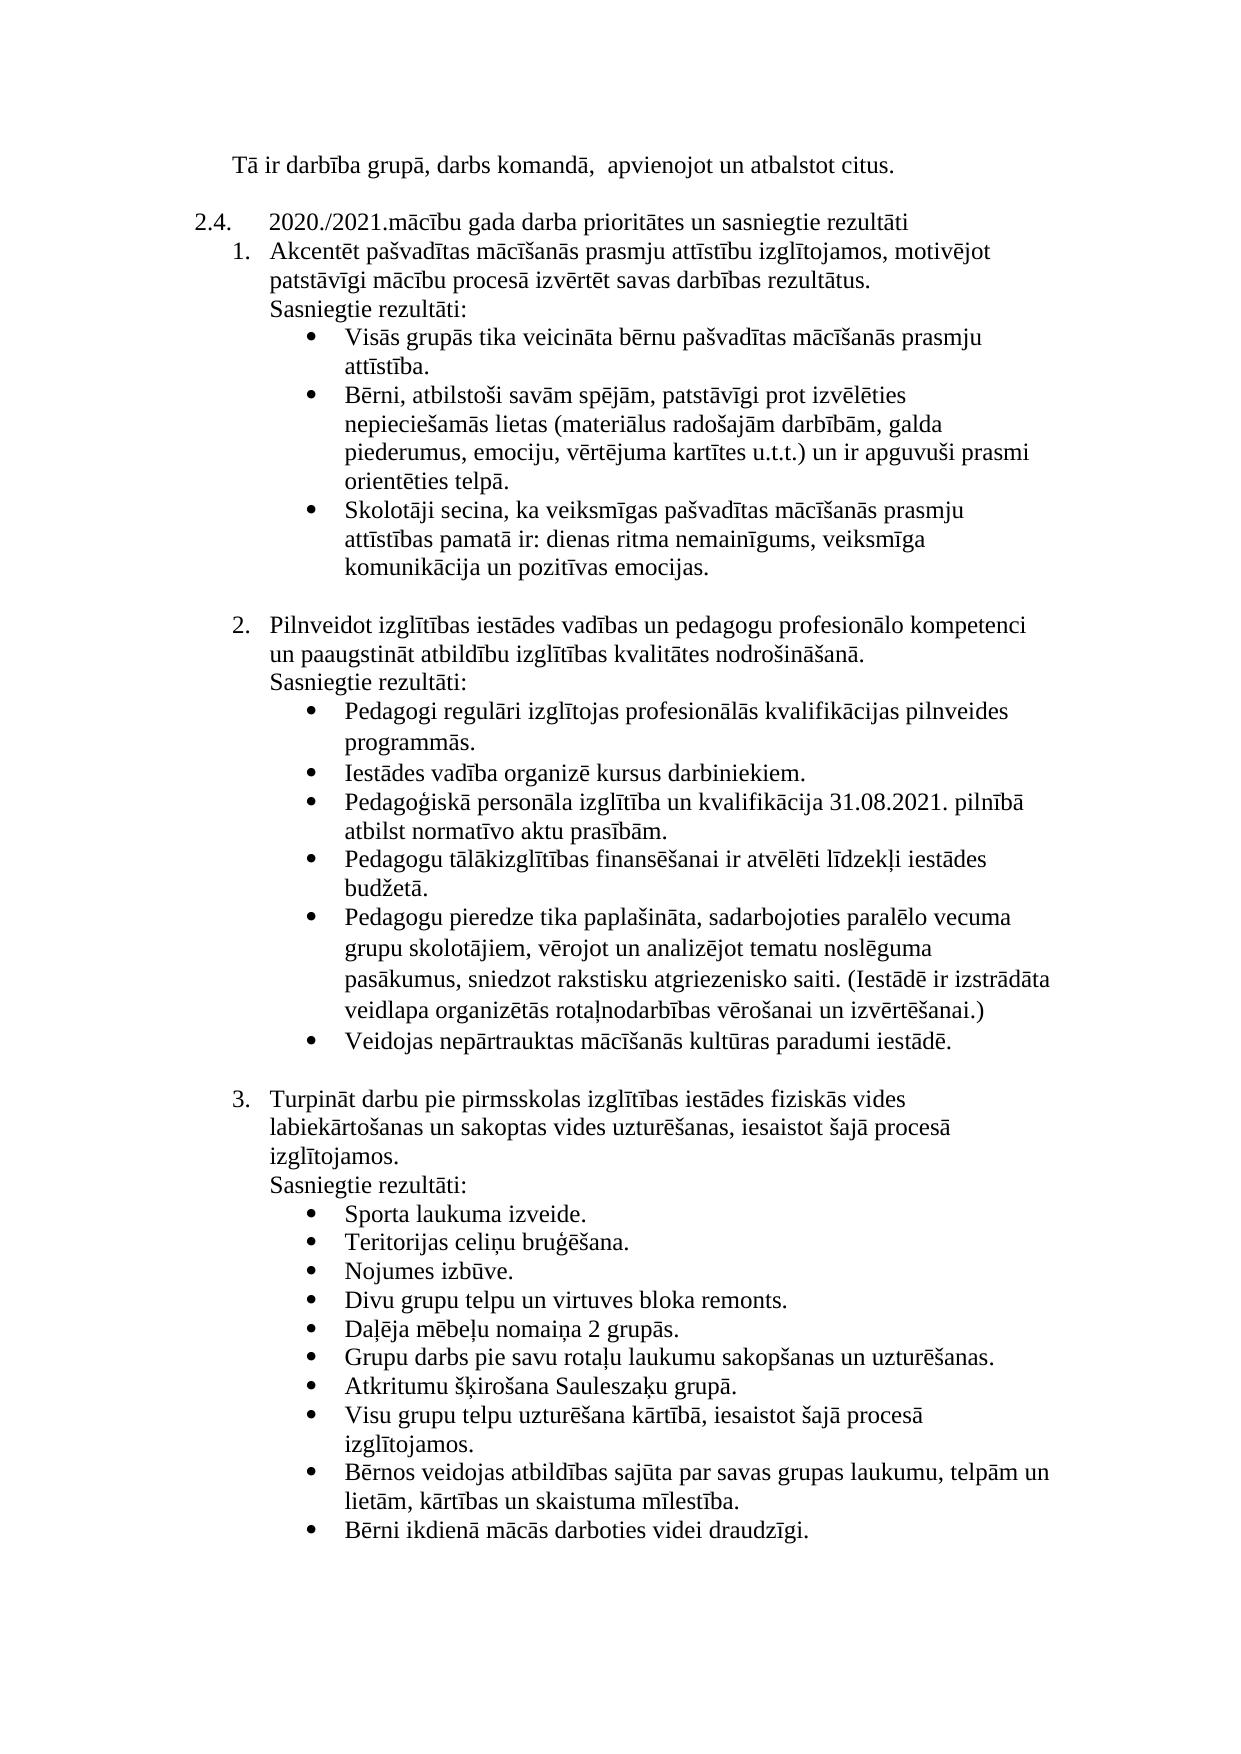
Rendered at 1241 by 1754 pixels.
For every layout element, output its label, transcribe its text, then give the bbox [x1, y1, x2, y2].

list Sporta laukuma izveide. [307, 1199, 1053, 1227]
list Bērnos veidojas atbildības sajūta par savas grupas laukumu, telpām un lietām, kārtības un skaistuma mīlestība. [307, 1457, 1053, 1515]
text Sasniegtie rezultāti: [269, 667, 1053, 696]
list 2020./2021.mācību gada darba prioritātes un sasniegtie rezultāti [194, 207, 1053, 236]
list Pilnveidot izglītības iestādes vadības un pedagogu profesionālo kompetenci un paaugstināt atbildību izglītības kvalitātes nodrošināšanā. [232, 610, 1053, 667]
list Turpināt darbu pie pirmsskolas izglītības iestādes fiziskās vides labiekārtošanas un sakoptas vides uzturēšanas, iesaistot šajā procesā izglītojamos. [232, 1084, 1053, 1170]
list Pedagoģiskā personāla izglītība un kvalifikācija 31.08.2021. pilnībā atbilst normatīvo aktu prasībām. [307, 787, 1053, 844]
list Veidojas nepārtrauktas mācīšanās kultūras paradumi iestādē. [307, 1026, 1053, 1055]
list Akcentēt pašvadītas mācīšanās prasmju attīstību izglītojamos, motivējot patstāvīgi mācību procesā izvērtēt savas darbības rezultātus. [232, 236, 1053, 294]
list Daļēja mēbeļu nomaiņa 2 grupās. [307, 1314, 1053, 1342]
list Atkritumu šķirošana Sauleszaķu grupā. [307, 1371, 1053, 1400]
text Sasniegtie rezultāti: [269, 1170, 1053, 1199]
list Visu grupu telpu uzturēšana kārtībā, iesaistot šajā procesā izglītojamos. [307, 1400, 1053, 1457]
list Bērni ikdienā mācās darboties videi draudzīgi. [307, 1515, 1053, 1544]
list Nojumes izbūve. [307, 1256, 1053, 1285]
list Pedagogu tālākizglītības finansēšanai ir atvēlēti līdzekļi iestādes budžetā. [307, 844, 1053, 902]
list Visās grupās tika veicināta bērnu pašvadītas mācīšanās prasmju attīstība. [307, 322, 1053, 380]
list Pedagogu pieredze tika paplašināta, sadarbojoties paralēlo vecuma grupu skolotājiem, vērojot un analizējot tematu noslēguma pasākumus, sniedzot rakstisku atgriezenisko saiti. (Iestādē ir izstrādāta veidlapa organizētās rotaļnodarbības vērošanai un izvērtēšanai.) [307, 902, 1053, 1024]
text Tā ir darbība grupā, darbs komandā, apvienojot un atbalstot citus. [232, 150, 1053, 179]
list Iestādes vadība organizē kursus darbiniekiem. [307, 758, 1053, 787]
list Teritorijas celiņu bruģēšana. [307, 1227, 1053, 1256]
list Divu grupu telpu un virtuves bloka remonts. [307, 1285, 1053, 1314]
list Grupu darbs pie savu rotaļu laukumu sakopšanas un uzturēšanas. [307, 1342, 1053, 1371]
list Bērni, atbilstoši savām spējām, patstāvīgi prot izvēlēties nepieciešamās lietas (materiālus radošajām darbībām, galda piederumus, emociju, vērtējuma kartītes u.t.t.) un ir apguvuši prasmi orientēties telpā. [307, 380, 1053, 495]
list Pedagogi regulāri izglītojas profesionālās kvalifikācijas pilnveides programmās. [307, 696, 1053, 756]
list Skolotāji secina, ka veiksmīgas pašvadītas mācīšanās prasmju attīstības pamatā ir: dienas ritma nemainīgums, veiksmīga komunikācija un pozitīvas emocijas. [307, 495, 1053, 581]
text Sasniegtie rezultāti: [269, 294, 1053, 322]
